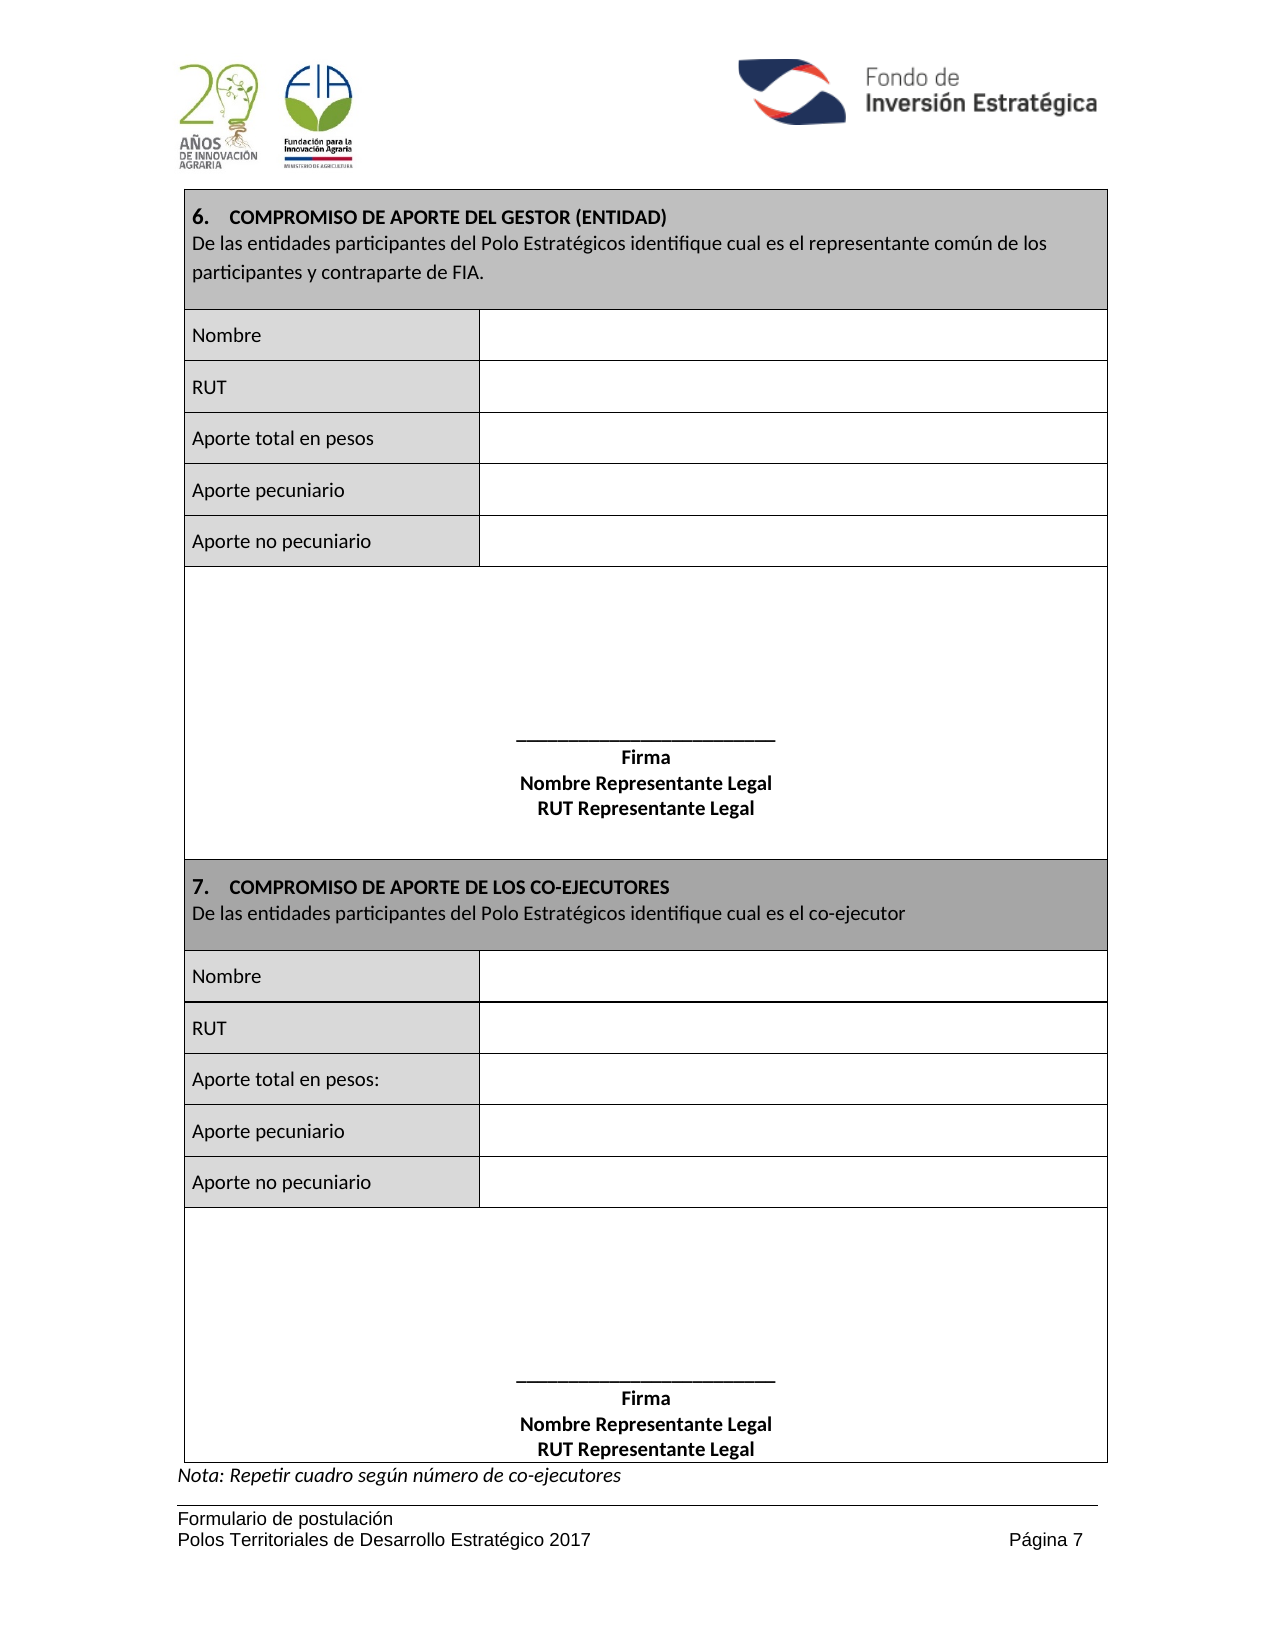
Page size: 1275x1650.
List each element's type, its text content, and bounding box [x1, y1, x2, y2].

table_cell Aporte no pecuniario [185, 516, 479, 566]
table_header COMPROMISO DE APORTE DEL GESTOR (ENTIDAD) De las entidades participantes del Polo Estratégicos identifique cual es el representante común de los participantes y contraparte de FIA. [185, 190, 1107, 309]
table_cell _________________________ Firma Nombre Representante Legal RUT Representante Legal [185, 1208, 1107, 1462]
table_cell [480, 1003, 1107, 1053]
table_cell Aporte no pecuniario [185, 1157, 479, 1207]
table_cell [480, 310, 1107, 360]
table_cell COMPROMISO DE APORTE DE LOS CO-EJECUTORES De las entidades participantes del Polo Estratégicos identifique cual es el co-ejecutor [185, 860, 1107, 950]
table_cell Aporte pecuniario [185, 464, 479, 515]
table_cell [480, 1054, 1107, 1104]
table_cell RUT [185, 1003, 479, 1053]
table_cell Aporte total en pesos [185, 413, 479, 463]
table_cell [480, 361, 1107, 412]
table_cell [480, 516, 1107, 566]
picture [738, 59, 1098, 125]
table_cell RUT [185, 361, 479, 412]
table_cell [480, 464, 1107, 515]
table_cell Nombre [185, 310, 479, 360]
table_cell _________________________ Firma Nombre Representante Legal RUT Representante Legal [185, 567, 1107, 858]
table_cell [480, 1105, 1107, 1156]
table_cell Nombre [185, 951, 479, 1001]
table_cell [480, 413, 1107, 463]
text Nota: Repetir cuadro según número de co-ejecutores [177, 1463, 1098, 1488]
table_cell Aporte pecuniario [185, 1105, 479, 1156]
table_cell Aporte total en pesos: [185, 1054, 479, 1104]
table_cell [480, 1157, 1107, 1207]
table_cell [480, 951, 1107, 1001]
